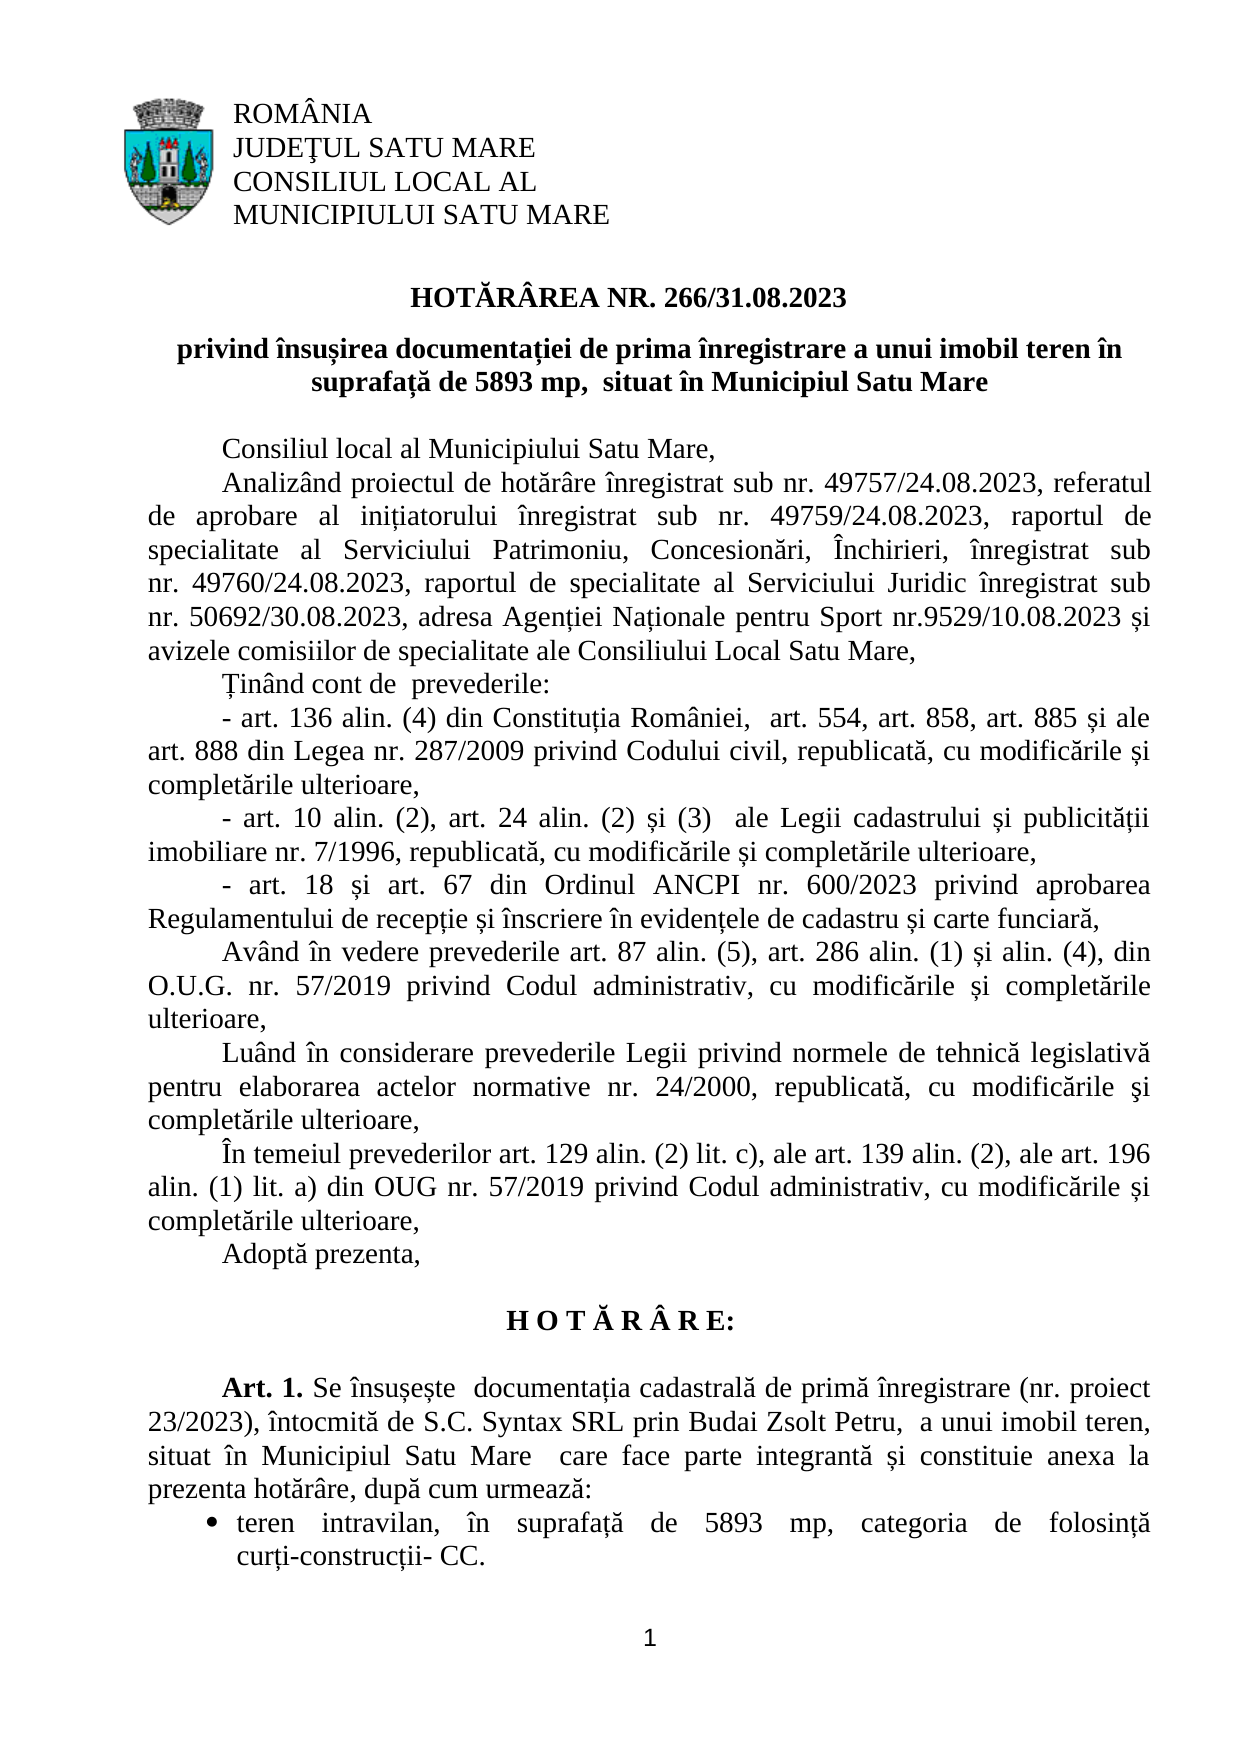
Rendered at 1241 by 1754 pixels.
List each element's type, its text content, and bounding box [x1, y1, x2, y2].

text - art. 136 alin. (4) din Constituția României, art. 554, art. 858, art. 885 și ale art. 888 din Legea nr. 287/2009 privind Codului civil, republicată, cu modificările și completările ulterioare, [148, 700, 1152, 800]
text H O T Ă R Â R E: [148, 1303, 1152, 1337]
picture [120, 96, 213, 227]
text Având în vedere prevederile art. 87 alin. (5), art. 286 alin. (1) și alin. (4), din O.U.G. nr. 57/2019 privind Codul administrativ, cu modificările și completările ulterioare, [148, 934, 1152, 1035]
text Art. 1. Se însușește documentația cadastrală de primă înregistrare (nr. proiect 23/2023), întocmită de S.C. Syntax SRL prin Budai Zsolt Petru, a unui imobil teren, situat în Municipiul Satu Mare care face parte integrantă și constituie anexa la prezenta hotărâre, după cum urmează: [148, 1371, 1152, 1505]
text Consiliul local al Municipiului Satu Mare, [148, 431, 1152, 465]
text În temeiul prevederilor art. 129 alin. (2) lit. c), ale art. 139 alin. (2), ale art. 196 alin. (1) lit. a) din OUG nr. 57/2019 privind Codul administrativ, cu modificările și completările ulterioare, [148, 1136, 1152, 1236]
text Adoptă prezenta, [148, 1236, 1152, 1270]
text Analizând proiectul de hotărâre înregistrat sub nr. 49757/24.08.2023, referatul de aprobare al inițiatorului înregistrat sub nr. 49759/24.08.2023, raportul de specialitate al Serviciului Patrimoniu, Concesionări, Închirieri, înregistrat sub nr. 49760/24.08.2023, raportul de specialitate al Serviciului Juridic înregistrat sub nr. 50692/30.08.2023, adresa Agenției Naționale pentru Sport nr.9529/10.08.2023 și avizele comisiilor de specialitate ale Consiliului Local Satu Mare, [148, 465, 1152, 666]
text ROMÂNIA [213, 97, 1152, 130]
text Ținând cont de prevederile: [148, 666, 1152, 700]
text JUDEŢUL SATU MARE [213, 130, 1152, 164]
list teren intravilan, în suprafață de 5893 mp, categoria de folosință curți-construcții- CC. [207, 1505, 1152, 1572]
text - art. 18 și art. 67 din Ordinul ANCPI nr. 600/2023 privind aprobarea Regulamentului de recepție și înscriere în evidențele de cadastru și carte funciară, [148, 867, 1152, 934]
text HOTĂRÂREA NR. 266/31.08.2023 [148, 280, 1152, 314]
text - art. 10 alin. (2), art. 24 alin. (2) și (3) ale Legii cadastrului și publicității imobiliare nr. 7/1996, republicată, cu modificările și completările ulterioare, [148, 800, 1152, 867]
text MUNICIPIULUI SATU MARE [148, 197, 1152, 231]
text Luând în considerare prevederile Legii privind normele de tehnică legislativă pentru elaborarea actelor normative nr. 24/2000, republicată, cu modificările şi completările ulterioare, [148, 1035, 1152, 1136]
text privind însușirea documentației de prima înregistrare a unui imobil teren în suprafață de 5893 mp, situat în Municipiul Satu Mare [148, 331, 1152, 398]
text CONSILIUL LOCAL AL [213, 164, 1152, 197]
